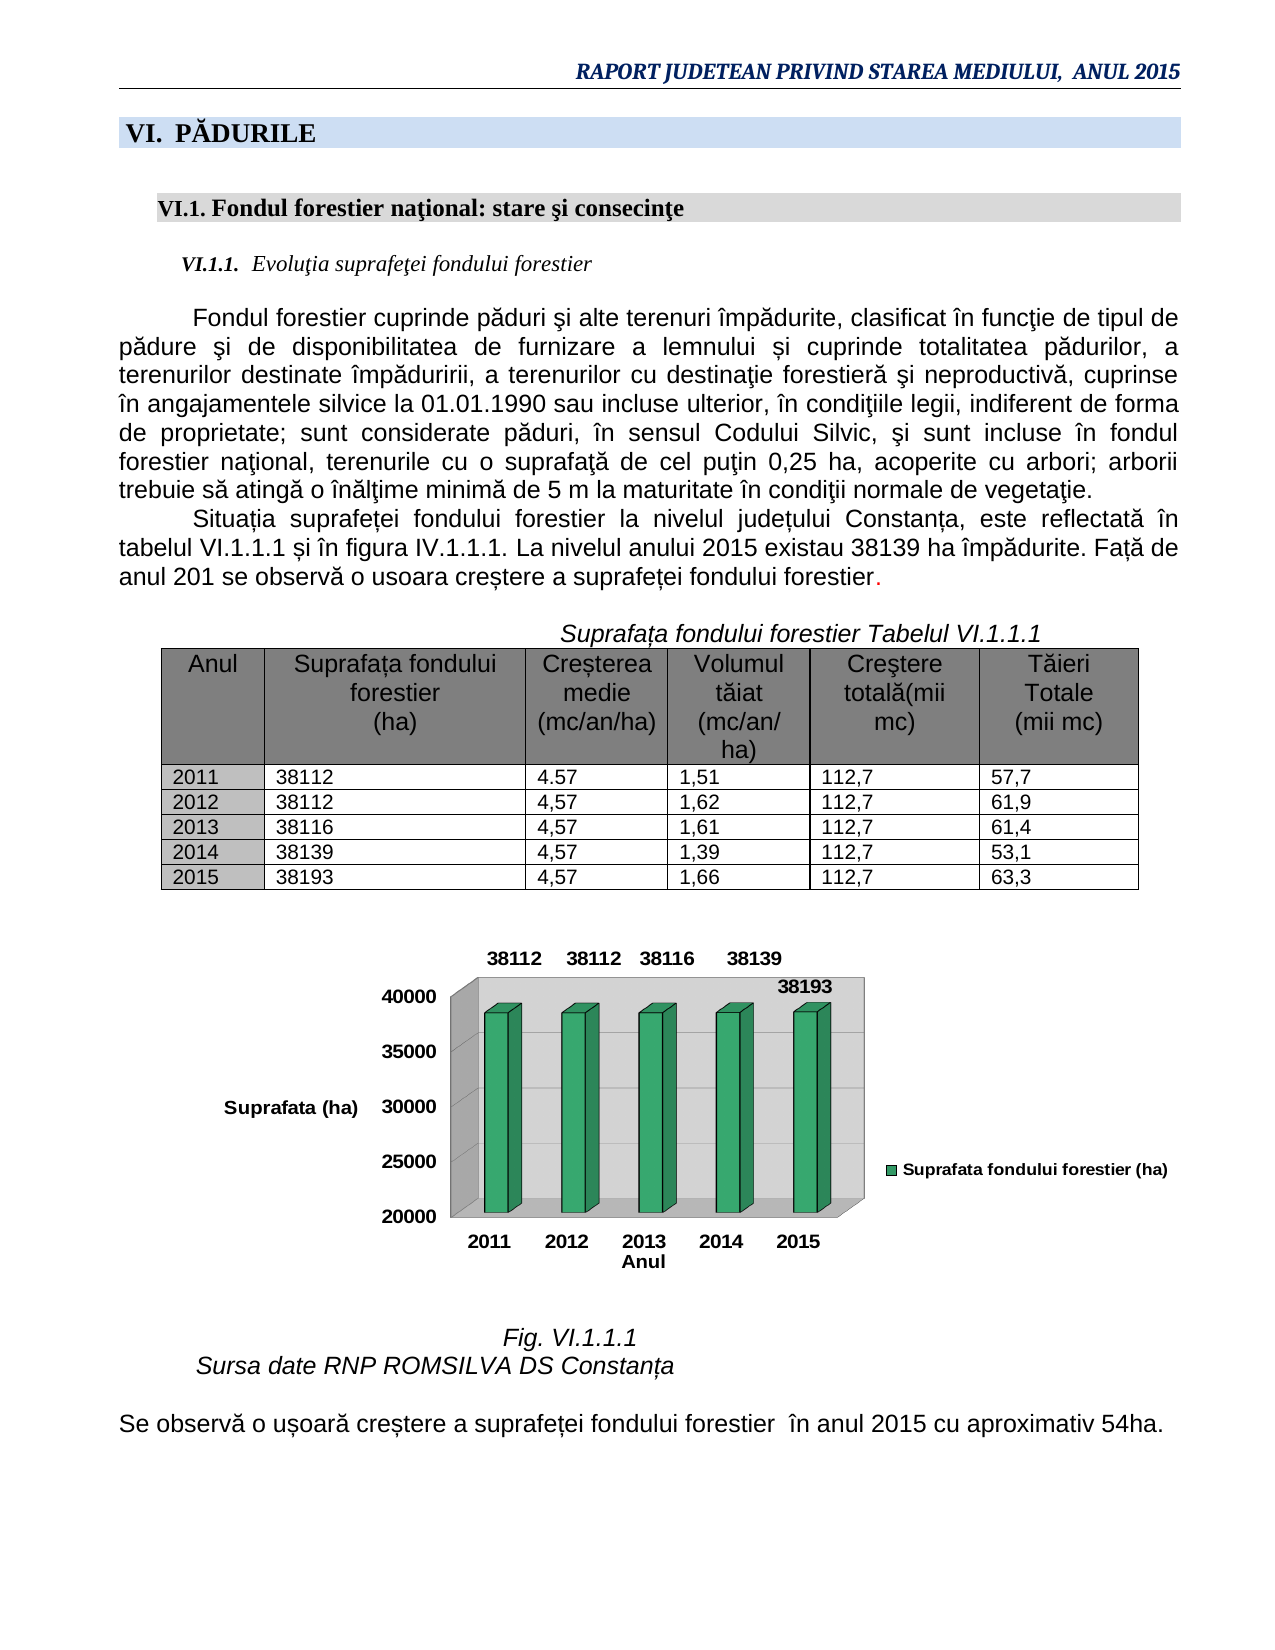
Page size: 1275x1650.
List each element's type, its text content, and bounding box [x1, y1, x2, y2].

list PĂDURILE [119, 117, 1181, 148]
table_cell 2013 [162, 815, 264, 839]
table_cell 1,66 [668, 865, 809, 889]
text Fig. VI.1.1.1 [426, 1323, 1181, 1351]
table_cell 38139 [265, 840, 525, 864]
table_cell 38193 [265, 865, 525, 889]
table_cell 38112 [265, 765, 525, 789]
table_cell 112,7 [811, 840, 979, 864]
table_cell 38116 [265, 815, 525, 839]
table_cell 112,7 [811, 815, 979, 839]
text Se observă o ușoară creștere a suprafeței fondului forestier în anul 2015 cu aproximativ 54ha. [119, 1409, 1181, 1438]
table_cell 2014 [162, 840, 264, 864]
table_cell 61,4 [980, 815, 1138, 839]
table_cell 57,7 [980, 765, 1138, 789]
text Sursa date RNP ROMSILVA DS Constanța [119, 1351, 1181, 1380]
table_cell 4,57 [526, 840, 667, 864]
table_cell 112,7 [811, 865, 979, 889]
table_cell 4,57 [526, 790, 667, 814]
table_header Suprafața fondului forestier (ha) [265, 649, 525, 764]
table_cell 112,7 [811, 790, 979, 814]
table_header Creșterea medie (mc/an/ha) [526, 649, 667, 764]
text Fondul forestier cuprinde păduri şi alte terenuri împădurite, clasificat în funcţie de tipul de pădure şi de disponibilitatea de furnizare a lemnului și cuprinde totalitatea pădurilor, a terenurilor destinate împăduririi, a terenurilor cu destinaţie forestieră şi neproductivă, cuprinse în angajamentele silvice la 01.01.1990 sau incluse ulterior, în condiţiile legii, indiferent de forma de proprietate; sunt considerate păduri, în sensul Codului Silvic, şi sunt incluse în fondul forestier naţional, terenurile cu o suprafaţă de cel puţin 0,25 ha, acoperite cu arbori; arborii trebuie să atingă o înălţime minimă de 5 m la maturitate în condiţii normale de vegetaţie. [119, 303, 1181, 504]
table_header Volumul tăiat (mc/an/ha) [668, 649, 809, 764]
table_cell 2015 [162, 865, 264, 889]
table_cell 53,1 [980, 840, 1138, 864]
table_cell 4,57 [526, 865, 667, 889]
table_cell 112,7 [811, 765, 979, 789]
table_cell 1,61 [668, 815, 809, 839]
table_cell 4.57 [526, 765, 667, 789]
table_header Tăieri Totale (mii mc) [980, 649, 1138, 764]
table_header Anul [162, 649, 264, 764]
table_cell 4,57 [526, 815, 667, 839]
table_cell 61,9 [980, 790, 1138, 814]
table_cell 38112 [265, 790, 525, 814]
list Evoluţia suprafeţei fondului forestier [181, 250, 1181, 277]
table_cell 63,3 [980, 865, 1138, 889]
table_cell 2011 [162, 765, 264, 789]
list Fondul forestier naţional: stare şi consecinţe [157, 193, 1181, 222]
table_header Creştere totală(mii mc) [811, 649, 979, 764]
table_cell 1,51 [668, 765, 809, 789]
table_cell 1,62 [668, 790, 809, 814]
table_cell 1,39 [668, 840, 809, 864]
text Situația suprafeței fondului forestier la nivelul județului Constanța, este reflectată în tabelul VI.1.1.1 și în figura IV.1.1.1. La nivelul anului 2015 existau 38139 ha împădurite. Față de anul 201 se observă o usoara creștere a suprafeței fondului forestier. [119, 504, 1181, 591]
text Suprafața fondului forestier Tabelul VI.1.1.1 [486, 619, 1181, 648]
table_cell 2012 [162, 790, 264, 814]
